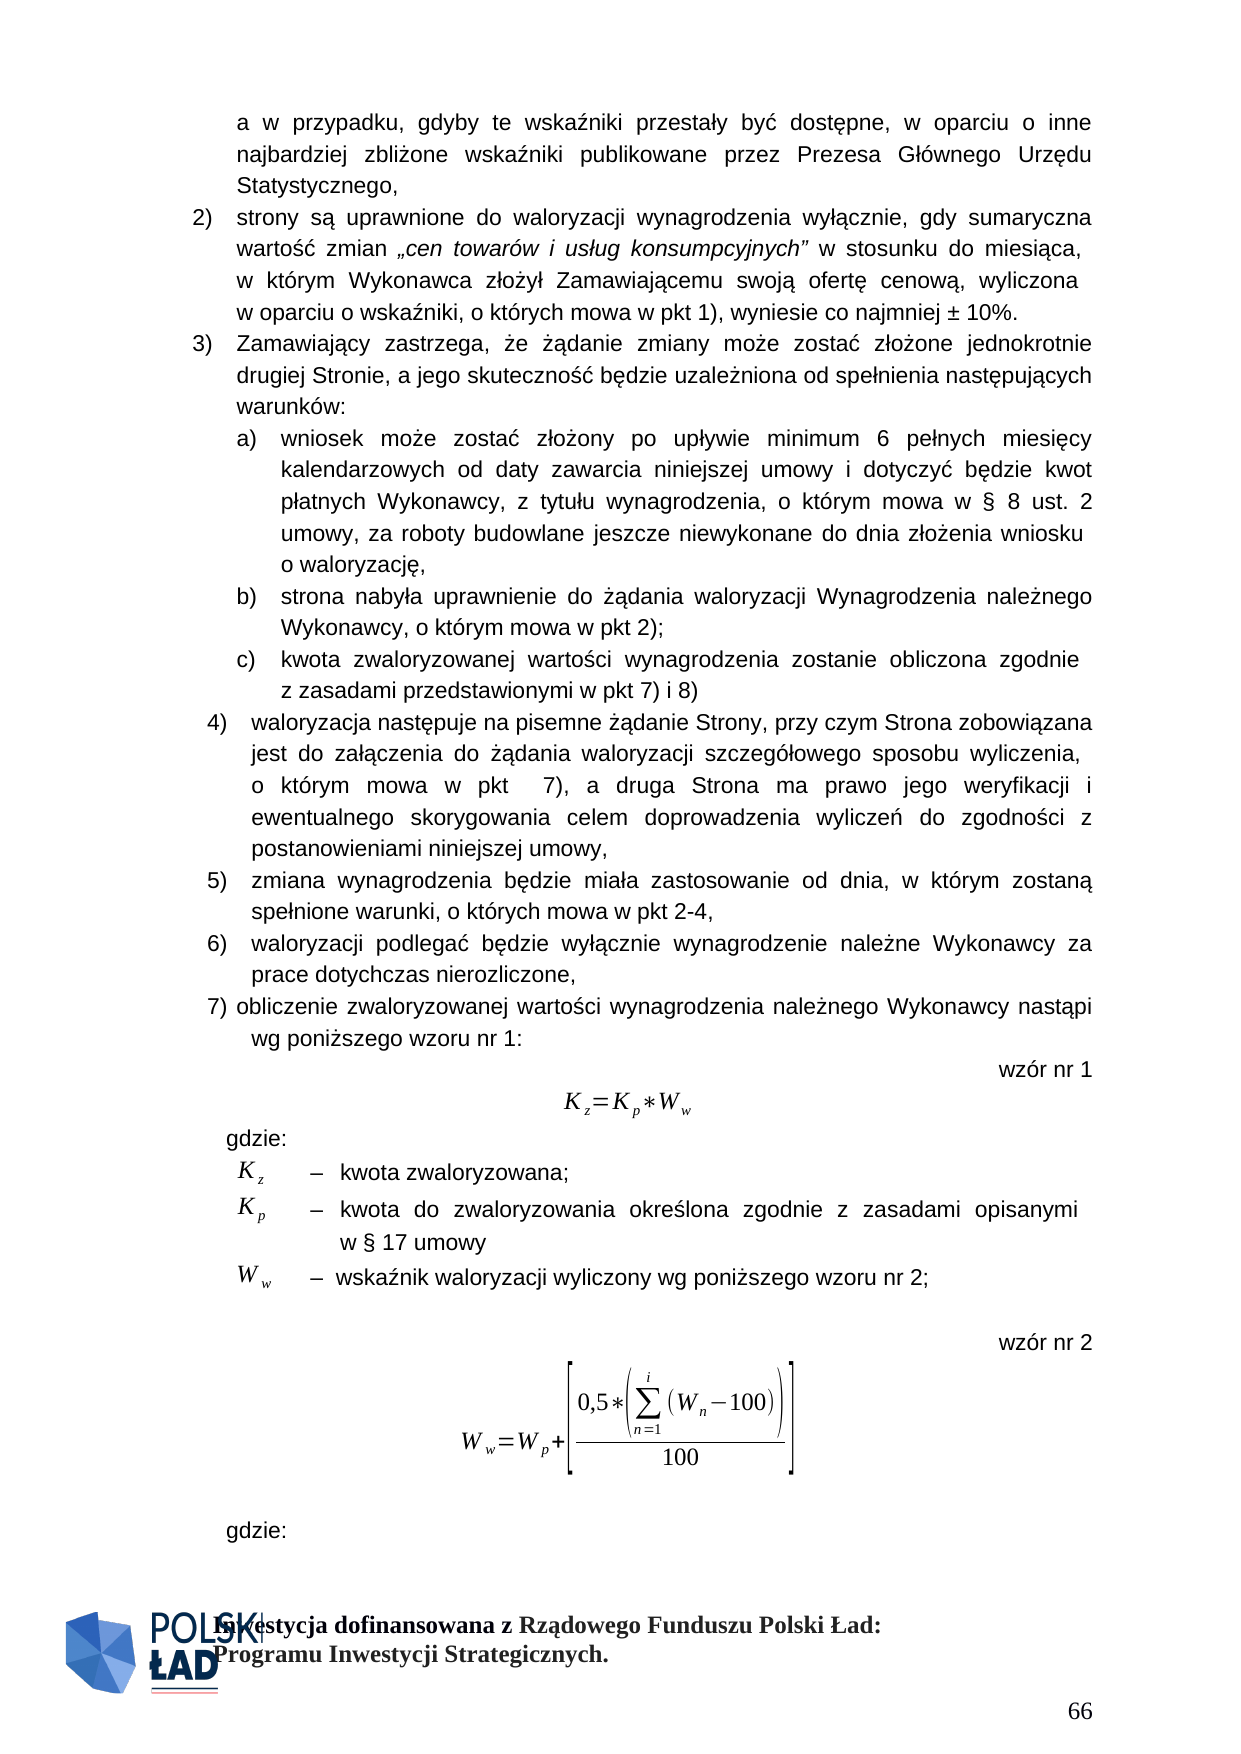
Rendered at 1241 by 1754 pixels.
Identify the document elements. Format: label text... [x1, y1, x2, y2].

text – wskaźnik waloryzacji wyliczony wg poniższego wzoru nr 2; [207, 1261, 1093, 1292]
text wzór nr 2 [244, 1329, 1093, 1355]
text – kwota zwaloryzowana; [236, 1156, 1093, 1188]
text gdzie: [207, 1517, 1093, 1543]
list zmiana wynagrodzenia będzie miała zastosowanie od dnia, w którym zostaną spełnione warunki, o których mowa w pkt 2-4, [207, 867, 1093, 924]
text wzór nr 1 [244, 1056, 1093, 1082]
text 7) obliczenie zwaloryzowanej wartości wynagrodzenia należnego Wykonawcy nastąpi wg poniższego wzoru nr 1: [207, 993, 1093, 1051]
list Zamawiający zastrzega, że żądanie zmiany może zostać złożone jednokrotnie drugiej Stronie, a jego skuteczność będzie uzależniona od spełnienia następujących warunków: [192, 330, 1093, 419]
picture [65, 1612, 263, 1694]
list strony są uprawnione do waloryzacji wynagrodzenia wyłącznie, gdy sumaryczna wartość zmian „cen towarów i usług konsumpcyjnych” w stosunku do miesiąca, w którym Wykonawca złożył Zamawiającemu swoją ofertę cenową, wyliczona w oparciu o wskaźniki, o których mowa w pkt 1), wyniesie co najmniej ± 10%. [192, 204, 1093, 325]
list waloryzacji podlegać będzie wyłącznie wynagrodzenie należne Wykonawcy za prace dotychczas nierozliczone, [207, 930, 1093, 988]
list kwota zwaloryzowanej wartości wynagrodzenia zostanie obliczona zgodnie z zasadami przedstawionymi w pkt 7) i 8) [236, 646, 1093, 704]
text a w przypadku, gdyby te wskaźniki przestały być dostępne, w oparciu o inne najbardziej zbliżone wskaźniki publikowane przez Prezesa Głównego Urzędu Statystycznego, [236, 109, 1093, 199]
text – kwota do zwaloryzowania określona zgodnie z zasadami opisanymi w § 17 umowy [236, 1193, 1093, 1256]
list waloryzacja następuje na pisemne żądanie Strony, przy czym Strona zobowiązana jest do załączenia do żądania waloryzacji szczegółowego sposobu wyliczenia, o którym mowa w pkt 7), a druga Strona ma prawo jego weryfikacji i ewentualnego skorygowania celem doprowadzenia wyliczeń do zgodności z postanowieniami niniejszej umowy, [207, 709, 1093, 861]
list wniosek może zostać złożony po upływie minimum 6 pełnych miesięcy kalendarzowych od daty zawarcia niniejszej umowy i dotyczyć będzie kwot płatnych Wykonawcy, z tytułu wynagrodzenia, o którym mowa w § 8 ust. 2 umowy, za roboty budowlane jeszcze niewykonane do dnia złożenia wniosku o waloryzację, [236, 425, 1093, 577]
list strona nabyła uprawnienie do żądania waloryzacji Wynagrodzenia należnego Wykonawcy, o którym mowa w pkt 2); [236, 583, 1093, 641]
text gdzie: [207, 1125, 1093, 1151]
